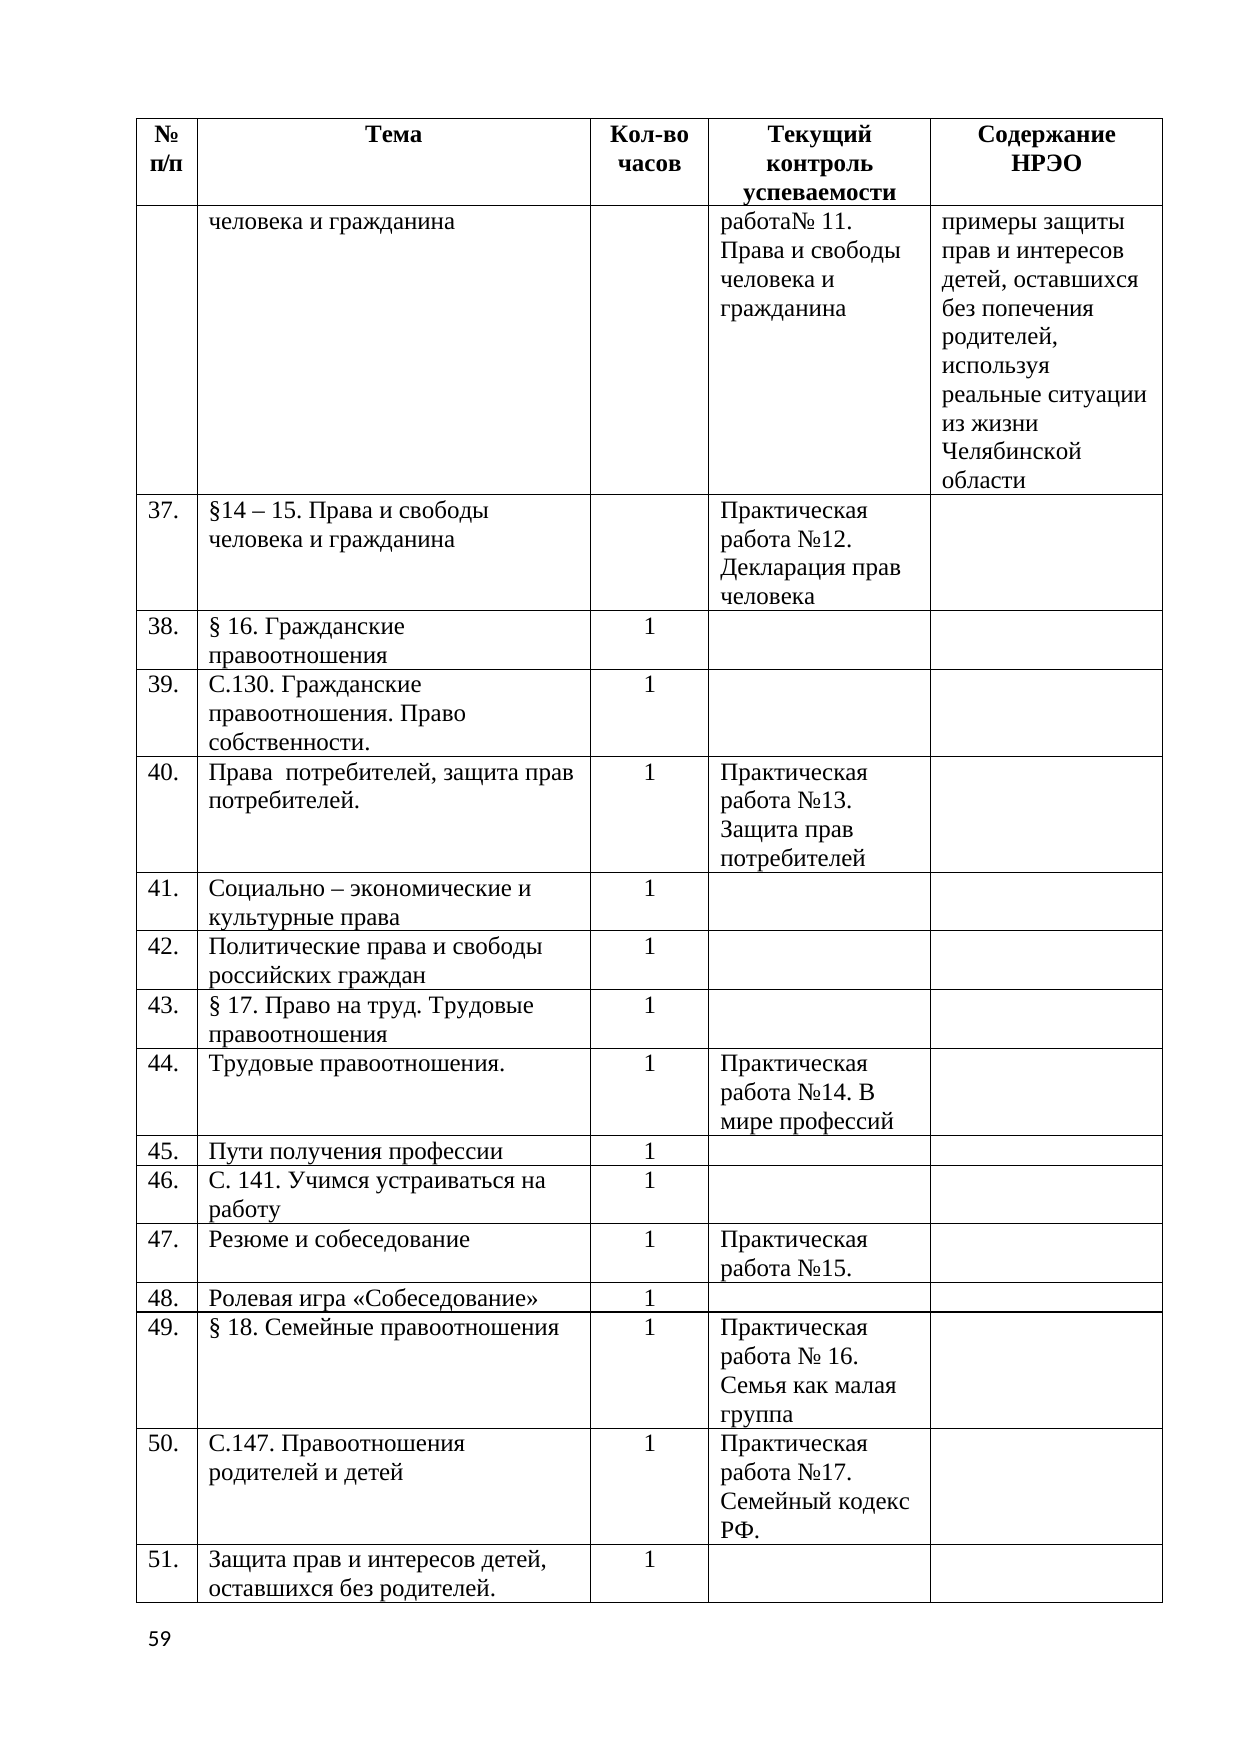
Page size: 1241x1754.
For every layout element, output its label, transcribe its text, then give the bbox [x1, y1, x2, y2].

table_cell [137, 611, 197, 668]
table_cell Права потребителей, защита прав потребителей. [198, 757, 590, 872]
table_cell [931, 1166, 1162, 1223]
table_cell 1 [591, 670, 708, 756]
table_cell [709, 670, 930, 756]
table_cell 1 [591, 757, 708, 872]
table_cell [709, 1166, 930, 1223]
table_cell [198, 206, 590, 494]
table_cell Пути получения профессии [198, 1136, 590, 1164]
table_cell Ролевая игра «Собеседование» [198, 1283, 590, 1311]
table_header Текущий контроль успеваемости [709, 119, 930, 205]
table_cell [709, 206, 930, 494]
table_cell Практическая работа №12. Декларация прав человека [709, 495, 930, 610]
table_cell [709, 931, 930, 989]
table_cell [709, 611, 930, 668]
table_cell 1 [591, 931, 708, 989]
table_cell 1 [591, 990, 708, 1047]
table_cell С.130. Гражданские правоотношения. Право собственности. [198, 670, 590, 756]
table_cell 1 [591, 1049, 708, 1135]
table_cell [931, 873, 1162, 930]
table_cell Практическая работа №14. В мире профессий [709, 1049, 930, 1135]
table_cell 1 [591, 1224, 708, 1282]
table_cell [137, 757, 197, 872]
table_cell [709, 873, 930, 930]
table_cell [709, 1545, 930, 1602]
table_cell [709, 1136, 930, 1164]
table_cell 1 [591, 1313, 708, 1427]
table_header Кол-во часов [591, 119, 708, 205]
table_cell 1 [591, 1545, 708, 1602]
table_cell [709, 990, 930, 1047]
table_cell [137, 1136, 197, 1164]
table_cell 1 [591, 1166, 708, 1223]
table_header Содержание НРЭО [931, 119, 1162, 205]
table_cell [137, 670, 197, 756]
table_cell С. 141. Учимся устраиваться на работу [198, 1166, 590, 1223]
table_cell [931, 1313, 1162, 1427]
table_cell [931, 990, 1162, 1047]
table_cell [137, 873, 197, 930]
table_cell [137, 1049, 197, 1135]
table_cell [137, 1429, 197, 1543]
table_cell [137, 931, 197, 989]
table_cell [137, 495, 197, 610]
table_cell [931, 670, 1162, 756]
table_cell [931, 206, 1162, 494]
table_cell Практическая работа № 16. Семья как малая группа [709, 1313, 930, 1427]
table_cell § 16. Гражданские правоотношения [198, 611, 590, 668]
table_cell § 17. Право на труд. Трудовые правоотношения [198, 990, 590, 1047]
table_cell 1 [591, 873, 708, 930]
table_cell Р [137, 990, 197, 1047]
table_cell [931, 1429, 1162, 1543]
table_cell 1 [591, 1136, 708, 1164]
table_cell Практическая работа №17. Семейный кодекс РФ. [709, 1429, 930, 1543]
table_cell [137, 1313, 197, 1427]
table_cell С.147. Правоотношения родителей и детей [198, 1429, 590, 1543]
table_cell [931, 1545, 1162, 1602]
table_cell [931, 1049, 1162, 1135]
table_cell Социально – экономические и культурные права [198, 873, 590, 930]
table_cell Резюме и собеседование [198, 1224, 590, 1282]
table_cell 1 [591, 1283, 708, 1311]
table_cell Защита прав и интересов детей, оставшихся без родителей. [198, 1545, 590, 1602]
table_cell Трудовые правоотношения. [198, 1049, 590, 1135]
table_cell [591, 495, 708, 610]
table_cell [137, 1166, 197, 1223]
table_cell [137, 206, 197, 494]
table_cell 1 [591, 1429, 708, 1543]
table_cell [137, 1545, 197, 1602]
table_header № п/п [137, 119, 197, 205]
table_cell §14 – 15. Права и свободы человека и гражданина [198, 495, 590, 610]
table_cell 1 [591, 611, 708, 668]
table_cell [931, 1224, 1162, 1282]
table_cell § 18. Семейные правоотношения [198, 1313, 590, 1427]
table_cell Практическая работа №15. [709, 1224, 930, 1282]
table_cell [137, 1224, 197, 1282]
table_cell [931, 611, 1162, 668]
table_cell [931, 757, 1162, 872]
table_header Тема [198, 119, 590, 205]
table_cell [931, 1283, 1162, 1311]
table_cell Практическая работа №13. Защита прав потребителей [709, 757, 930, 872]
table_cell [931, 495, 1162, 610]
table_cell [931, 1136, 1162, 1164]
table_cell [931, 931, 1162, 989]
table_cell [137, 1283, 197, 1311]
table_cell Политические права и свободы российских граждан [198, 931, 590, 989]
table_cell 1 [591, 206, 708, 494]
table_cell [709, 1283, 930, 1311]
